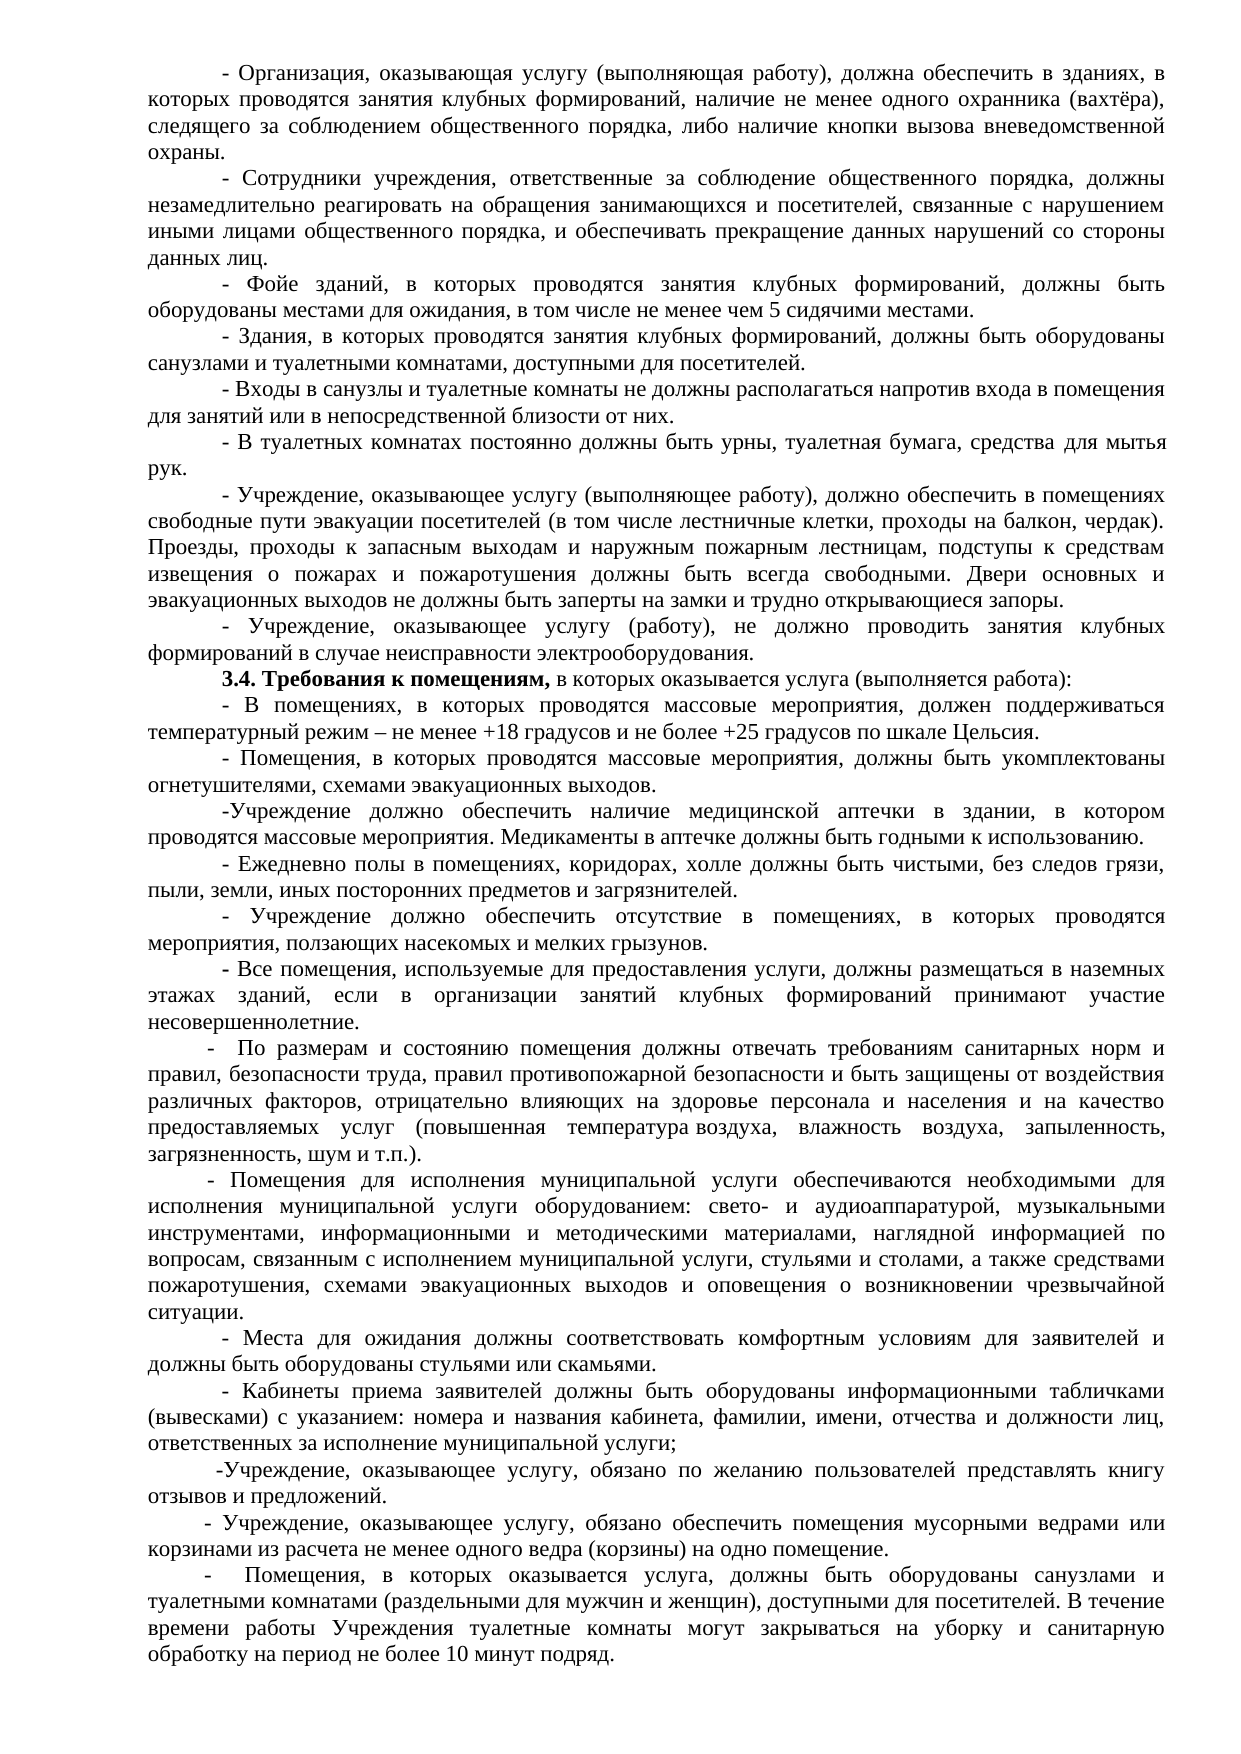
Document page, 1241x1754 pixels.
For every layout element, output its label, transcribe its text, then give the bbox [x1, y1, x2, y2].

text - Помещения, в которых проводятся массовые мероприятия, должны быть укомплектованы огнетушителями, схемами эвакуационных выходов. [148, 744, 1167, 797]
text -Учреждение, оказывающее услугу, обязано по желанию пользователей представлять книгу отзывов и предложений. [148, 1456, 1167, 1508]
text -Учреждение должно обеспечить наличие медицинской аптечки в здании, в котором проводятся массовые мероприятия. Медикаменты в аптечке должны быть годными к использованию. [148, 797, 1167, 850]
text - В туалетных комнатах постоянно должны быть урны, туалетная бумага, средства для мытья рук. [148, 428, 1167, 481]
text - Учреждение должно обеспечить отсутствие в помещениях, в которых проводятся мероприятия, ползающих насекомых и мелких грызунов. [148, 902, 1167, 955]
text - Помещения, в которых оказывается услуга, должны быть оборудованы санузлами и туалетными комнатами (раздельными для мужчин и женщин), доступными для посетителей. В течение времени работы Учреждения туалетные комнаты могут закрываться на уборку и санитарную обработку на период не более 10 минут подряд. [148, 1561, 1167, 1667]
text 3.4. Требования к помещениям, в которых оказывается услуга (выполняется работа): [148, 665, 1167, 692]
text - Учреждение, оказывающее услугу (работу), не должно проводить занятия клубных формирований в случае неисправности электрооборудования. [148, 612, 1167, 665]
text - Здания, в которых проводятся занятия клубных формирований, должны быть оборудованы санузлами и туалетными комнатами, доступными для посетителей. [148, 323, 1167, 375]
text - Места для ожидания должны соответствовать комфортным условиям для заявителей и должны быть оборудованы стульями или скамьями. [148, 1324, 1167, 1377]
text - Сотрудники учреждения, ответственные за соблюдение общественного порядка, должны незамедлительно реагировать на обращения занимающихся и посетителей, связанные с нарушением иными лицами общественного порядка, и обеспечивать прекращение данных нарушений со стороны данных лиц. [148, 164, 1167, 270]
text - Все помещения, используемые для предоставления услуги, должны размещаться в наземных этажах зданий, если в организации занятий клубных формирований принимают участие несовершеннолетние. [148, 955, 1167, 1034]
text - По размерам и состоянию помещения должны отвечать требованиям санитарных норм и правил, безопасности труда, правил противопожарной безопасности и быть защищены от воздействия различных факторов, отрицательно влияющих на здоровье персонала и населения и на качество предоставляемых услуг (повышенная температура воздуха, влажность воздуха, запыленность, загрязненность, шум и т.п.). [148, 1034, 1167, 1166]
text - Организация, оказывающая услугу (выполняющая работу), должна обеспечить в зданиях, в которых проводятся занятия клубных формирований, наличие не менее одного охранника (вахтёра), следящего за соблюдением общественного порядка, либо наличие кнопки вызова вневедомственной охраны. [148, 59, 1167, 164]
text - Учреждение, оказывающее услугу, обязано обеспечить помещения мусорными ведрами или корзинами из расчета не менее одного ведра (корзины) на одно помещение. [148, 1508, 1167, 1561]
text - Кабинеты приема заявителей должны быть оборудованы информационными табличками (вывесками) с указанием: номера и названия кабинета, фамилии, имени, отчества и должности лиц, ответственных за исполнение муниципальной услуги; [148, 1377, 1167, 1456]
text - В помещениях, в которых проводятся массовые мероприятия, должен поддерживаться температурный режим – не менее +18 градусов и не более +25 градусов по шкале Цельсия. [148, 692, 1167, 744]
text - Фойе зданий, в которых проводятся занятия клубных формирований, должны быть оборудованы местами для ожидания, в том числе не менее чем 5 сидячими местами. [148, 270, 1167, 323]
text - Помещения для исполнения муниципальной услуги обеспечиваются необходимыми для исполнения муниципальной услуги оборудованием: свето- и аудиоаппаратурой, музыкальными инструментами, информационными и методическими материалами, наглядной информацией по вопросам, связанным с исполнением муниципальной услуги, стульями и столами, а также средствами пожаротушения, схемами эвакуационных выходов и оповещения о возникновении чрезвычайной ситуации. [148, 1166, 1167, 1324]
text - Ежедневно полы в помещениях, коридорах, холле должны быть чистыми, без следов грязи, пыли, земли, иных посторонних предметов и загрязнителей. [148, 850, 1167, 902]
text - Входы в санузлы и туалетные комнаты не должны располагаться напротив входа в помещения для занятий или в непосредственной близости от них. [148, 375, 1167, 428]
text - Учреждение, оказывающее услугу (выполняющее работу), должно обеспечить в помещениях свободные пути эвакуации посетителей (в том числе лестничные клетки, проходы на балкон, чердак). Проезды, проходы к запасным выходам и наружным пожарным лестницам, подступы к средствам извещения о пожарах и пожаротушения должны быть всегда свободными. Двери основных и эвакуационных выходов не должны быть заперты на замки и трудно открывающиеся запоры. [148, 481, 1167, 612]
